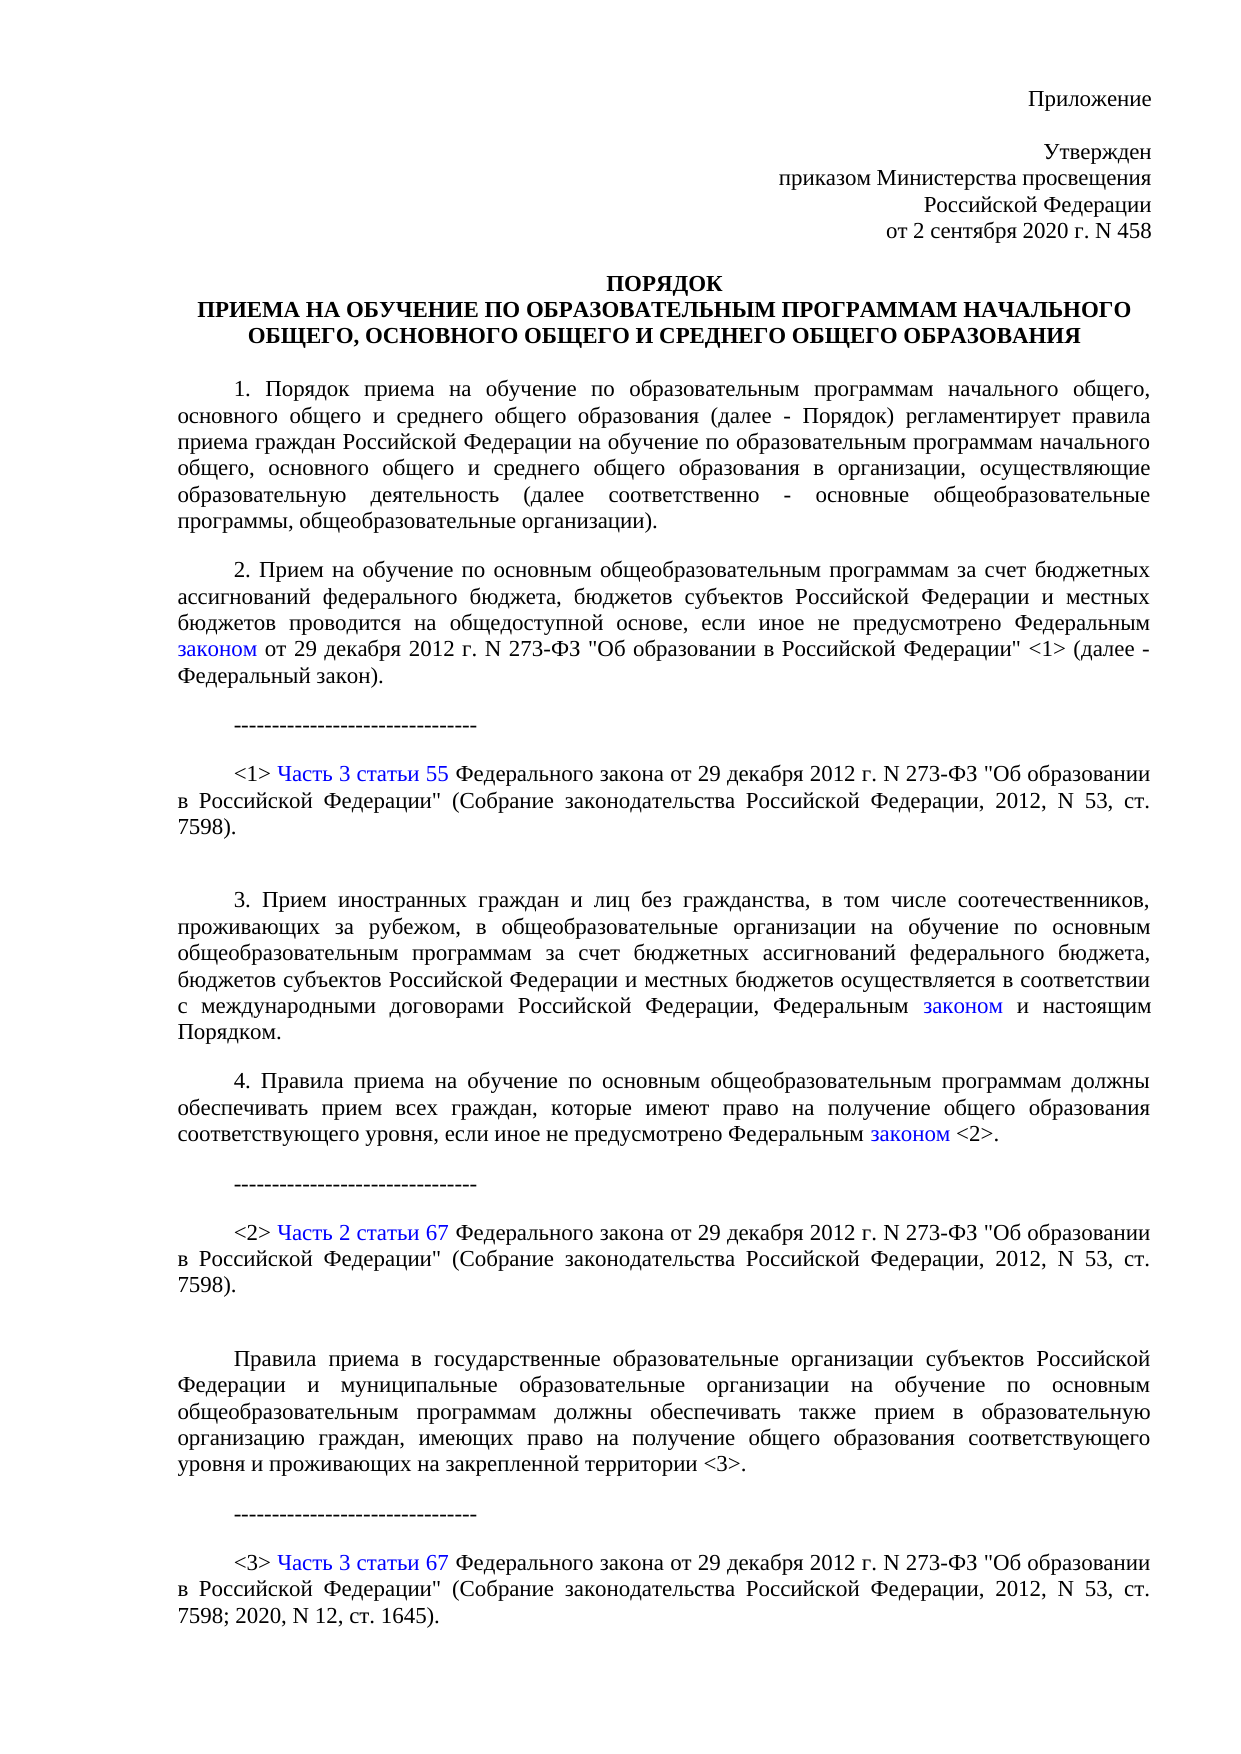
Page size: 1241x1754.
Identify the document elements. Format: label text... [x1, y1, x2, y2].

text Утвержден [177, 138, 1152, 164]
text 4. Правила приема на обучение по основным общеобразовательным программам должны обеспечивать прием всех граждан, которые имеют право на получение общего образования соответствующего уровня, если иное не предусмотрено Федеральным законом <2>. [177, 1068, 1152, 1147]
text 3. Прием иностранных граждан и лиц без гражданства, в том числе соотечественников, проживающих за рубежом, в общеобразовательные организации на обучение по основным общеобразовательным программам за счет бюджетных ассигнований федерального бюджета, бюджетов субъектов Российской Федерации и местных бюджетов осуществляется в соответствии с международными договорами Российской Федерации, Федеральным законом и настоящим Порядком. [177, 887, 1152, 1045]
text приказом Министерства просвещения [177, 164, 1152, 191]
title ПРИЕМА НА ОБУЧЕНИЕ ПО ОБРАЗОВАТЕЛЬНЫМ ПРОГРАММАМ НАЧАЛЬНОГО [177, 296, 1152, 323]
text <1> Часть 3 статьи 55 Федерального закона от 29 декабря 2012 г. N 273-ФЗ "Об образовании в Российской Федерации" (Собрание законодательства Российской Федерации, 2012, N 53, ст. 7598). [177, 760, 1152, 839]
text <2> Часть 2 статьи 67 Федерального закона от 29 декабря 2012 г. N 273-ФЗ "Об образовании в Российской Федерации" (Собрание законодательства Российской Федерации, 2012, N 53, ст. 7598). [177, 1219, 1152, 1298]
text 1. Порядок приема на обучение по образовательным программам начального общего, основного общего и среднего общего образования (далее - Порядок) регламентирует правила приема граждан Российской Федерации на обучение по образовательным программам начального общего, основного общего и среднего общего образования в организации, осуществляющие образовательную деятельность (далее соответственно - основные общеобразовательные программы, общеобразовательные организации). [177, 375, 1152, 533]
text Приложение [177, 85, 1152, 112]
text Правила приема в государственные образовательные организации субъектов Российской Федерации и муниципальные образовательные организации на обучение по основным общеобразовательным программам должны обеспечивать также прием в образовательную организацию граждан, имеющих право на получение общего образования соответствующего уровня и проживающих на закрепленной территории <3>. [177, 1345, 1152, 1477]
text от 2 сентября 2020 г. N 458 [177, 217, 1152, 243]
text -------------------------------- [177, 711, 1152, 737]
text <3> Часть 3 статьи 67 Федерального закона от 29 декабря 2012 г. N 273-ФЗ "Об образовании в Российской Федерации" (Собрание законодательства Российской Федерации, 2012, N 53, ст. 7598; 2020, N 12, ст. 1645). [177, 1549, 1152, 1628]
text -------------------------------- [177, 1169, 1152, 1196]
text -------------------------------- [177, 1500, 1152, 1526]
text 2. Прием на обучение по основным общеобразовательным программам за счет бюджетных ассигнований федерального бюджета, бюджетов субъектов Российской Федерации и местных бюджетов проводится на общедоступной основе, если иное не предусмотрено Федеральным законом от 29 декабря 2012 г. N 273-ФЗ "Об образовании в Российской Федерации" <1> (далее - Федеральный закон). [177, 556, 1152, 688]
title ОБЩЕГО, ОСНОВНОГО ОБЩЕГО И СРЕДНЕГО ОБЩЕГО ОБРАЗОВАНИЯ [177, 323, 1152, 349]
text Российской Федерации [177, 191, 1152, 217]
title ПОРЯДОК [177, 270, 1152, 296]
